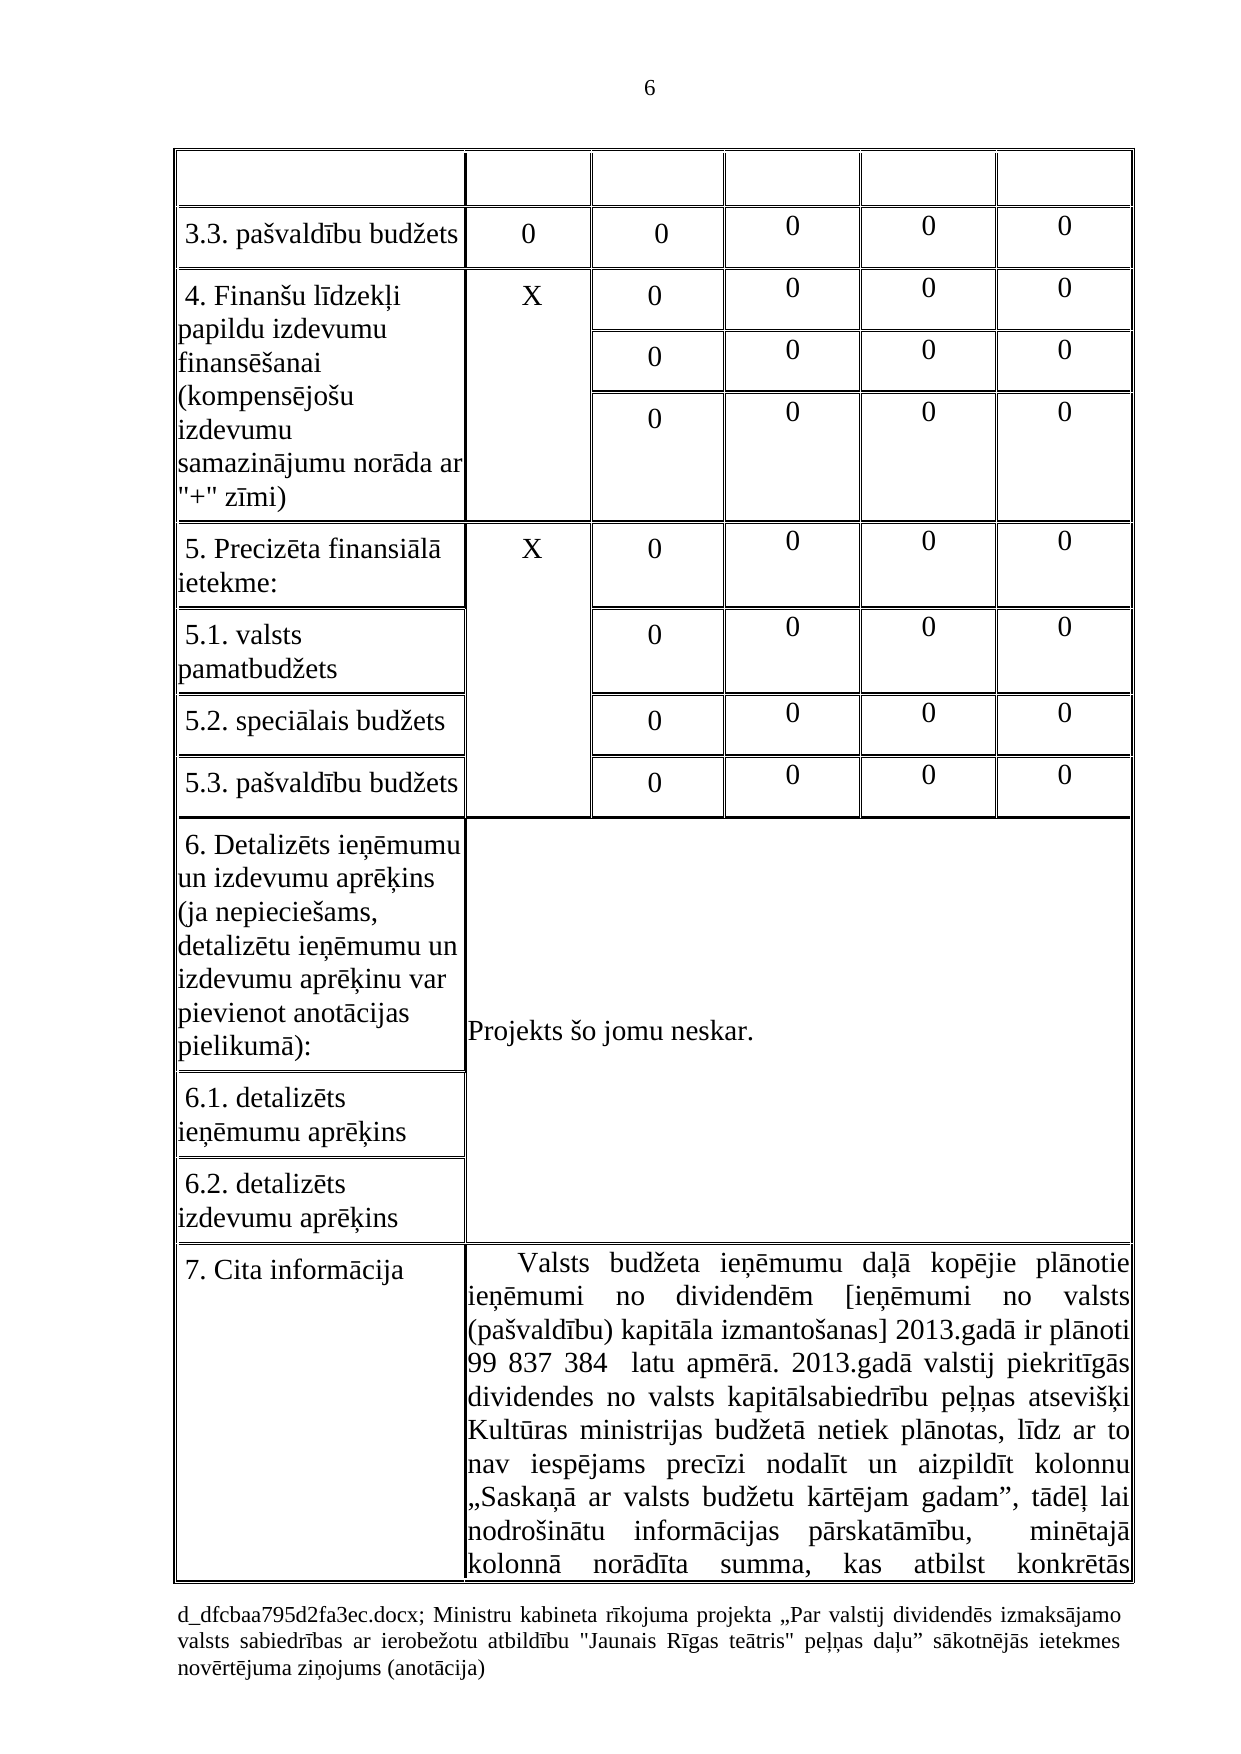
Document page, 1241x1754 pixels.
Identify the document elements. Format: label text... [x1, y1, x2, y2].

table_cell 0 [467, 208, 590, 267]
table_cell 5. Precizēta finansiālā ietekme: [177, 520, 464, 606]
table_cell 0 [593, 696, 723, 754]
table_cell 0 [725, 151, 861, 205]
table_cell X [467, 270, 590, 520]
table_cell 0 [862, 394, 995, 520]
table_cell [465, 1241, 1132, 1580]
table_cell 0 [593, 332, 723, 390]
table_cell 0 [593, 610, 723, 692]
table_cell 6.1. detalizēts ieņēmumu aprēķins [177, 1070, 464, 1156]
table_cell 0 [726, 270, 859, 328]
table_cell 0 [726, 208, 859, 267]
table_cell 0 [593, 758, 723, 816]
table_cell 0 [862, 332, 995, 390]
table_cell 4. Finanšu līdzekļi papildu izdevumu finansēšanai (kompensējošu izdevumu samazinājumu norāda ar "+" zīmi) [175, 267, 465, 520]
table_cell 6. Detalizēts ieņēmumu un izdevumu aprēķins (ja nepieciešams, detalizētu ieņēmumu un izdevumu aprēķinu var pievienot anotācijas pielikumā): [177, 816, 464, 1069]
table_cell 0 [862, 610, 995, 692]
table_cell 0 [465, 151, 592, 205]
table_cell 0 [592, 151, 724, 205]
table_cell 5.3. pašvaldību budžets [177, 754, 464, 816]
table_cell 0 [997, 151, 1131, 205]
table_cell 0 [726, 332, 859, 390]
table_cell 0 [862, 758, 995, 816]
table_cell 0 [861, 151, 997, 205]
table_cell 0 [997, 205, 1133, 267]
table_cell 0 [726, 696, 859, 754]
table_cell X [467, 524, 590, 816]
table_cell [175, 149, 465, 205]
table_cell 0 [593, 208, 723, 267]
table_cell 6.2. detalizēts izdevumu aprēķins [175, 1156, 465, 1241]
table_cell 0 [726, 524, 859, 606]
table_cell Projekts šo jomu neskar. [467, 816, 1131, 1241]
table_cell 0 [998, 329, 1132, 390]
table_cell 0 [726, 610, 859, 692]
table_cell 5.2. speciālais budžets [177, 692, 464, 754]
table_cell 0 [862, 208, 995, 267]
table_cell 0 [862, 696, 995, 754]
table_cell 0 [997, 267, 1133, 328]
table_cell 0 [998, 390, 1132, 520]
table_cell 0 [593, 270, 723, 328]
table_cell 0 [998, 692, 1132, 754]
table_cell 0 [726, 394, 859, 520]
table_cell 0 [862, 270, 995, 328]
table_cell 0 [726, 758, 859, 816]
table_cell 0 [998, 754, 1132, 816]
table_cell 7. Cita informācija [177, 1241, 465, 1580]
table_cell 0 [593, 394, 723, 520]
table_cell 5.1. valsts pamatbudžets [177, 606, 464, 692]
table_cell 0 [862, 524, 995, 606]
table_cell 0 [998, 606, 1132, 692]
table_cell 0 [998, 520, 1132, 606]
table_cell 0 [593, 524, 723, 606]
table_cell 3.3. pašvaldību budžets [175, 205, 465, 267]
